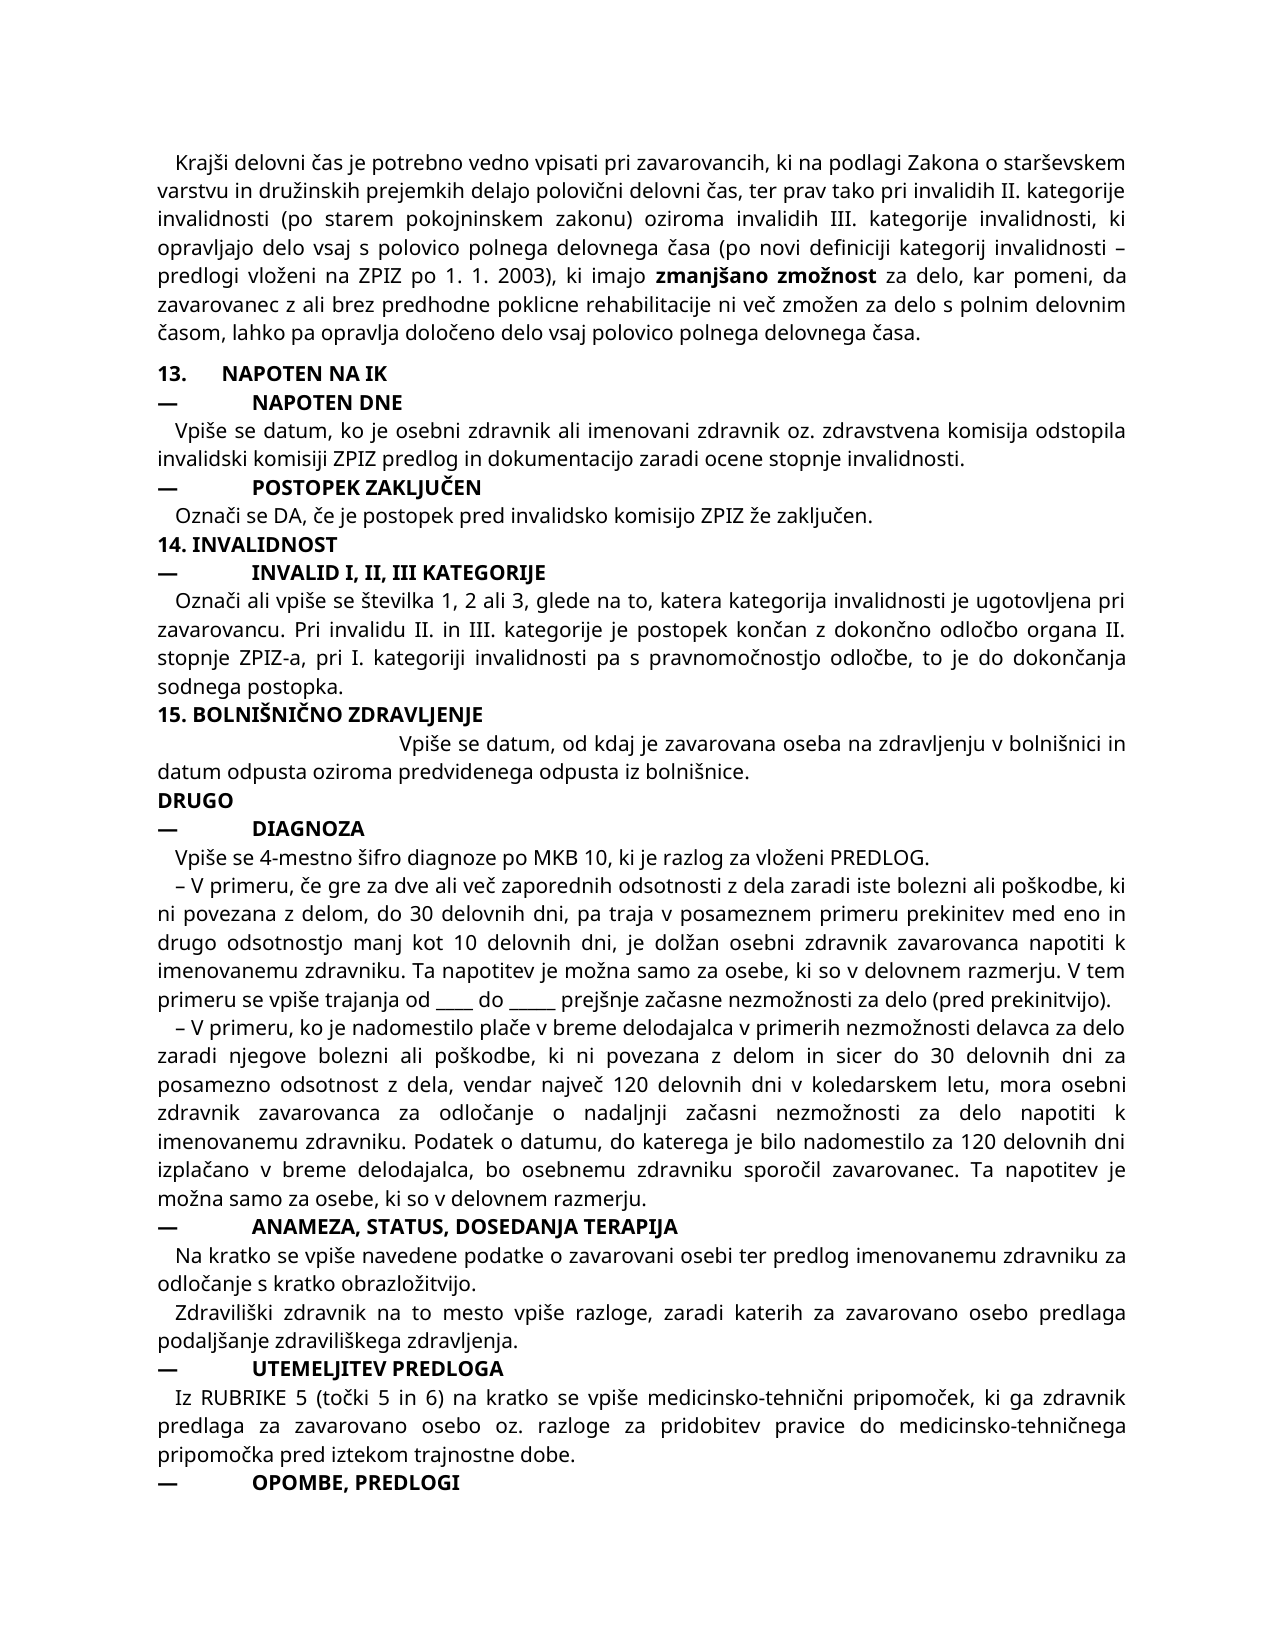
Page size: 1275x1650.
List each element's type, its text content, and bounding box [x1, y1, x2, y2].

text – V primeru, če gre za dve ali več zaporednih odsotnosti z dela zaradi iste bolezni ali poškodbe, ki ni povezana z delom, do 30 delovnih dni, pa traja v posameznem primeru prekinitev med eno in drugo odsotnostjo manj kot 10 delovnih dni, je dolžan osebni zdravnik zavarovanca napotiti k imenovanemu zdravniku. Ta napotitev je možna samo za osebe, ki so v delovnem razmerju. V tem primeru se vpiše trajanja od ____ do _____ prejšnje začasne nezmožnosti za delo (pred prekinitvijo). [157, 871, 1127, 1013]
text 15. BOLNIŠNIČNO ZDRAVLJENJE [157, 700, 1127, 729]
text — NAPOTEN DNE [157, 388, 1127, 416]
text Na kratko se vpiše navedene podatke o zavarovani osebi ter predlog imenovanemu zdravniku za odločanje s kratko obrazložitvijo. [157, 1241, 1127, 1298]
text – V primeru, ko je nadomestilo plače v breme delodajalca v primerih nezmožnosti delavca za delo zaradi njegove bolezni ali poškodbe, ki ni povezana z delom in sicer do 30 delovnih dni za posamezno odsotnost z dela, vendar največ 120 delovnih dni v koledarskem letu, mora osebni zdravnik zavarovanca za odločanje o nadaljnji začasni nezmožnosti za delo napotiti k imenovanemu zdravniku. Podatek o datumu, do katerega je bilo nadomestilo za 120 delovnih dni izplačano v breme delodajalca, bo osebnemu zdravniku sporočil zavarovanec. Ta napotitev je možna samo za osebe, ki so v delovnem razmerju. [157, 1013, 1127, 1212]
text — OPOMBE, PREDLOGI [157, 1468, 1127, 1497]
text Zdraviliški zdravnik na to mesto vpiše razloge, zaradi katerih za zavarovano osebo predlaga podaljšanje zdraviliškega zdravljenja. [157, 1298, 1127, 1354]
text — INVALID I, II, III KATEGORIJE [157, 558, 1127, 587]
text Označi ali vpiše se številka 1, 2 ali 3, glede na to, katera kategorija invalidnosti je ugotovljena pri zavarovancu. Pri invalidu II. in III. kategorije je postopek končan z dokončno odločbo organa II. stopnje ZPIZ-a, pri I. kategoriji invalidnosti pa s pravnomočnostjo odločbe, to je do dokončanja sodnega postopka. [157, 587, 1127, 700]
text Iz RUBRIKE 5 (točki 5 in 6) na kratko se vpiše medicinsko-tehnični pripomoček, ki ga zdravnik predlaga za zavarovano osebo oz. razloge za pridobitev pravice do medicinsko-tehničnega pripomočka pred iztekom trajnostne dobe. [157, 1383, 1127, 1468]
text DRUGO [157, 786, 1127, 814]
text — ANAMEZA, STATUS, DOSEDANJA TERAPIJA [157, 1212, 1127, 1241]
text Krajši delovni čas je potrebno vedno vpisati pri zavarovancih, ki na podlagi Zakona o starševskem varstvu in družinskih prejemkih delajo polovični delovni čas, ter prav tako pri invalidih II. kategorije invalidnosti (po starem pokojninskem zakonu) oziroma invalidih III. kategorije invalidnosti, ki opravljajo delo vsaj s polovico polnega delovnega časa (po novi definiciji kategorij invalidnosti – predlogi vloženi na ZPIZ po 1. 1. 2003), ki imajo zmanjšano zmožnost za delo, kar pomeni, da zavarovanec z ali brez predhodne poklicne rehabilitacije ni več zmožen za delo s polnim delovnim časom, lahko pa opravlja določeno delo vsaj polovico polnega delovnega časa. [157, 148, 1127, 347]
text Označi se DA, če je postopek pred invalidsko komisijo ZPIZ že zaključen. [157, 501, 1127, 530]
text — DIAGNOZA [157, 814, 1127, 843]
text — UTEMELJITEV PREDLOGA [157, 1354, 1127, 1383]
text — POSTOPEK ZAKLJUČEN [157, 473, 1127, 501]
text Vpiše se datum, ko je osebni zdravnik ali imenovani zdravnik oz. zdravstvena komisija odstopila invalidski komisiji ZPIZ predlog in dokumentacijo zaradi ocene stopnje invalidnosti. [157, 416, 1127, 473]
text Vpiše se 4-mestno šifro diagnoze po MKB 10, ki je razlog za vloženi PREDLOG. [157, 843, 1127, 871]
text 14. INVALIDNOST [157, 530, 1127, 558]
text 13. NAPOTEN NA IK [157, 359, 1127, 388]
text Vpiše se datum, od kdaj je zavarovana oseba na zdravljenju v bolnišnici in datum odpusta oziroma predvidenega odpusta iz bolnišnice. [157, 729, 1127, 786]
